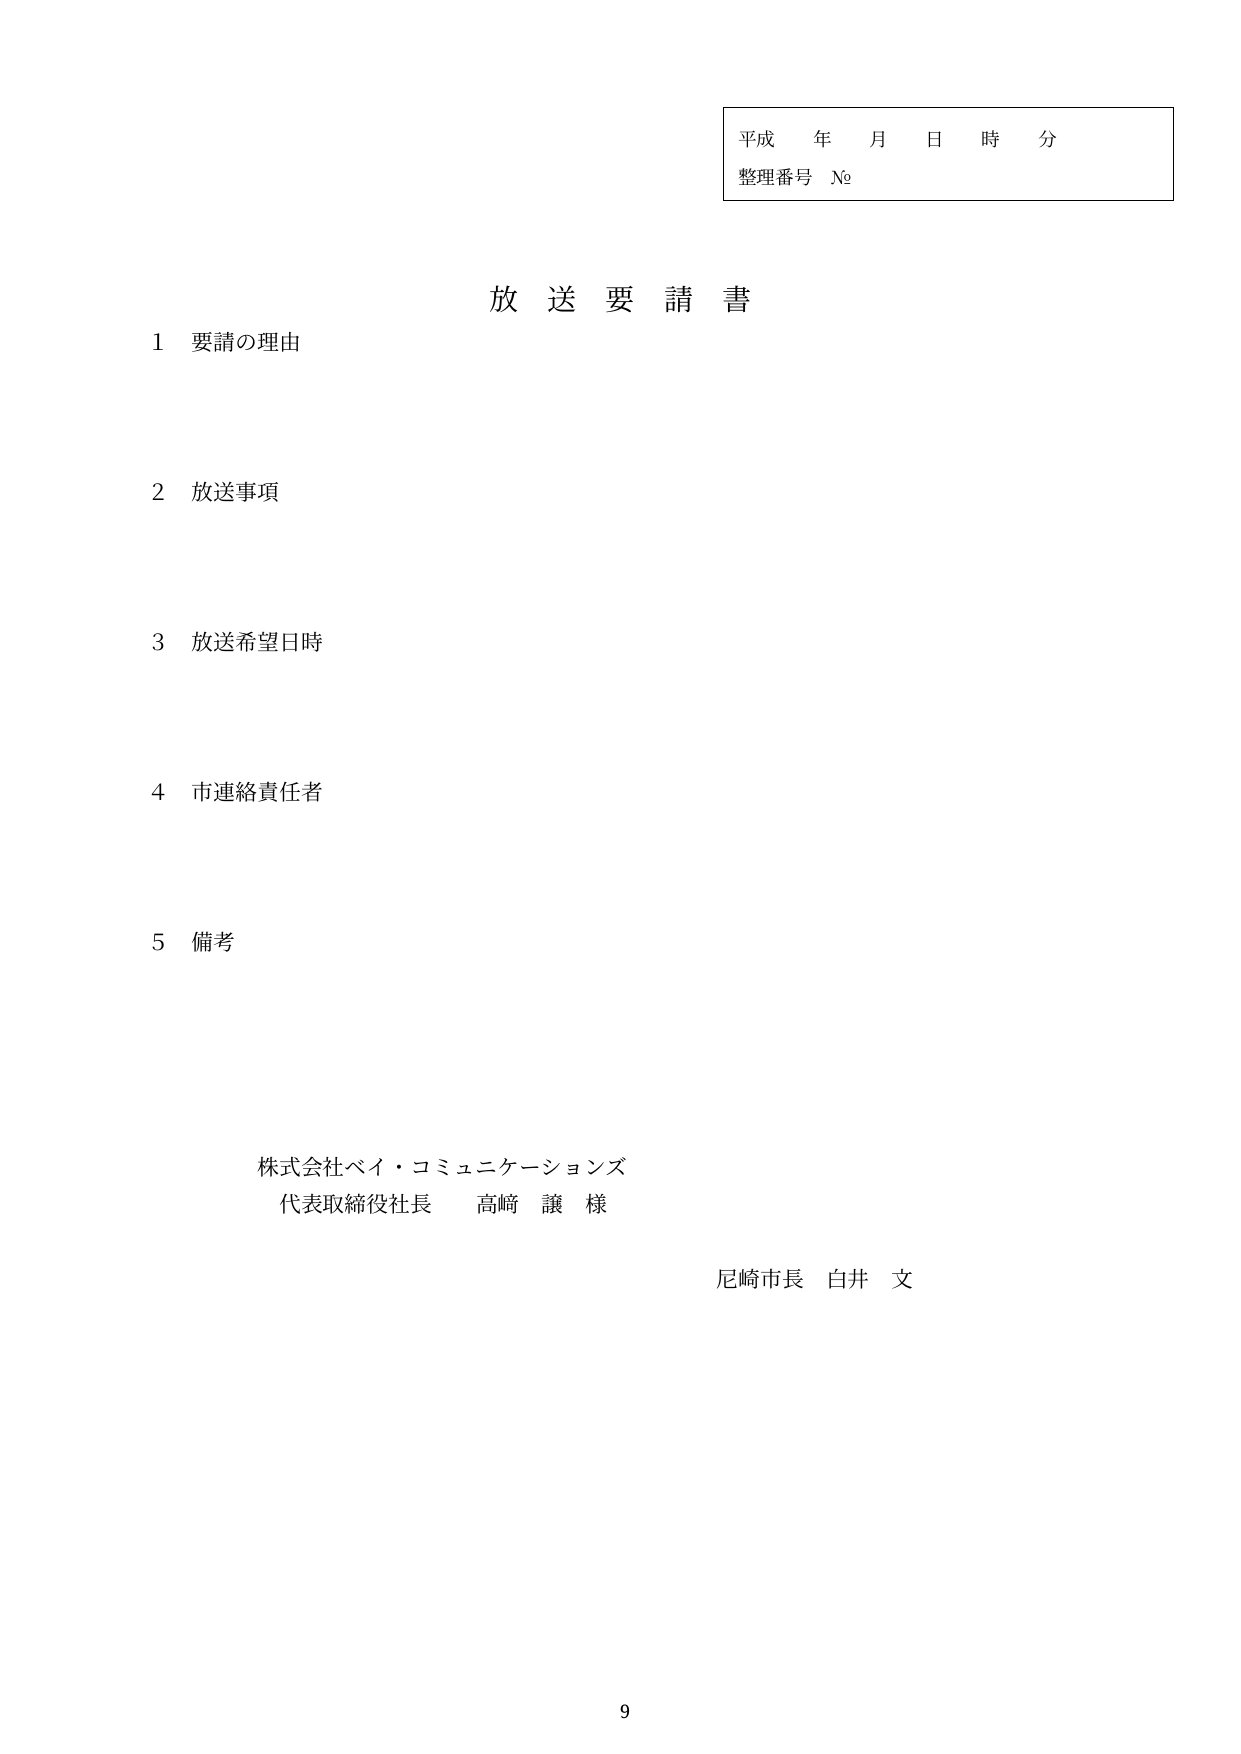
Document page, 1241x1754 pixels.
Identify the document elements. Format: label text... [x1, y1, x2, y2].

text １ 要請の理由 [148, 319, 1092, 356]
text ２ 放送事項 [148, 469, 1092, 506]
text 代表取締役社長 高﨑 譲 様 [148, 1181, 1092, 1219]
text 株式会社ベイ・コミュニケーションズ [148, 1144, 1092, 1181]
text ５ 備考 [148, 919, 1092, 956]
text ３ 放送希望日時 [148, 619, 1092, 656]
text 尼崎市長 白井 文 [148, 1256, 1092, 1294]
text ４ 市連絡責任者 [148, 769, 1092, 806]
text 放 送 要 請 書 [148, 277, 1092, 319]
